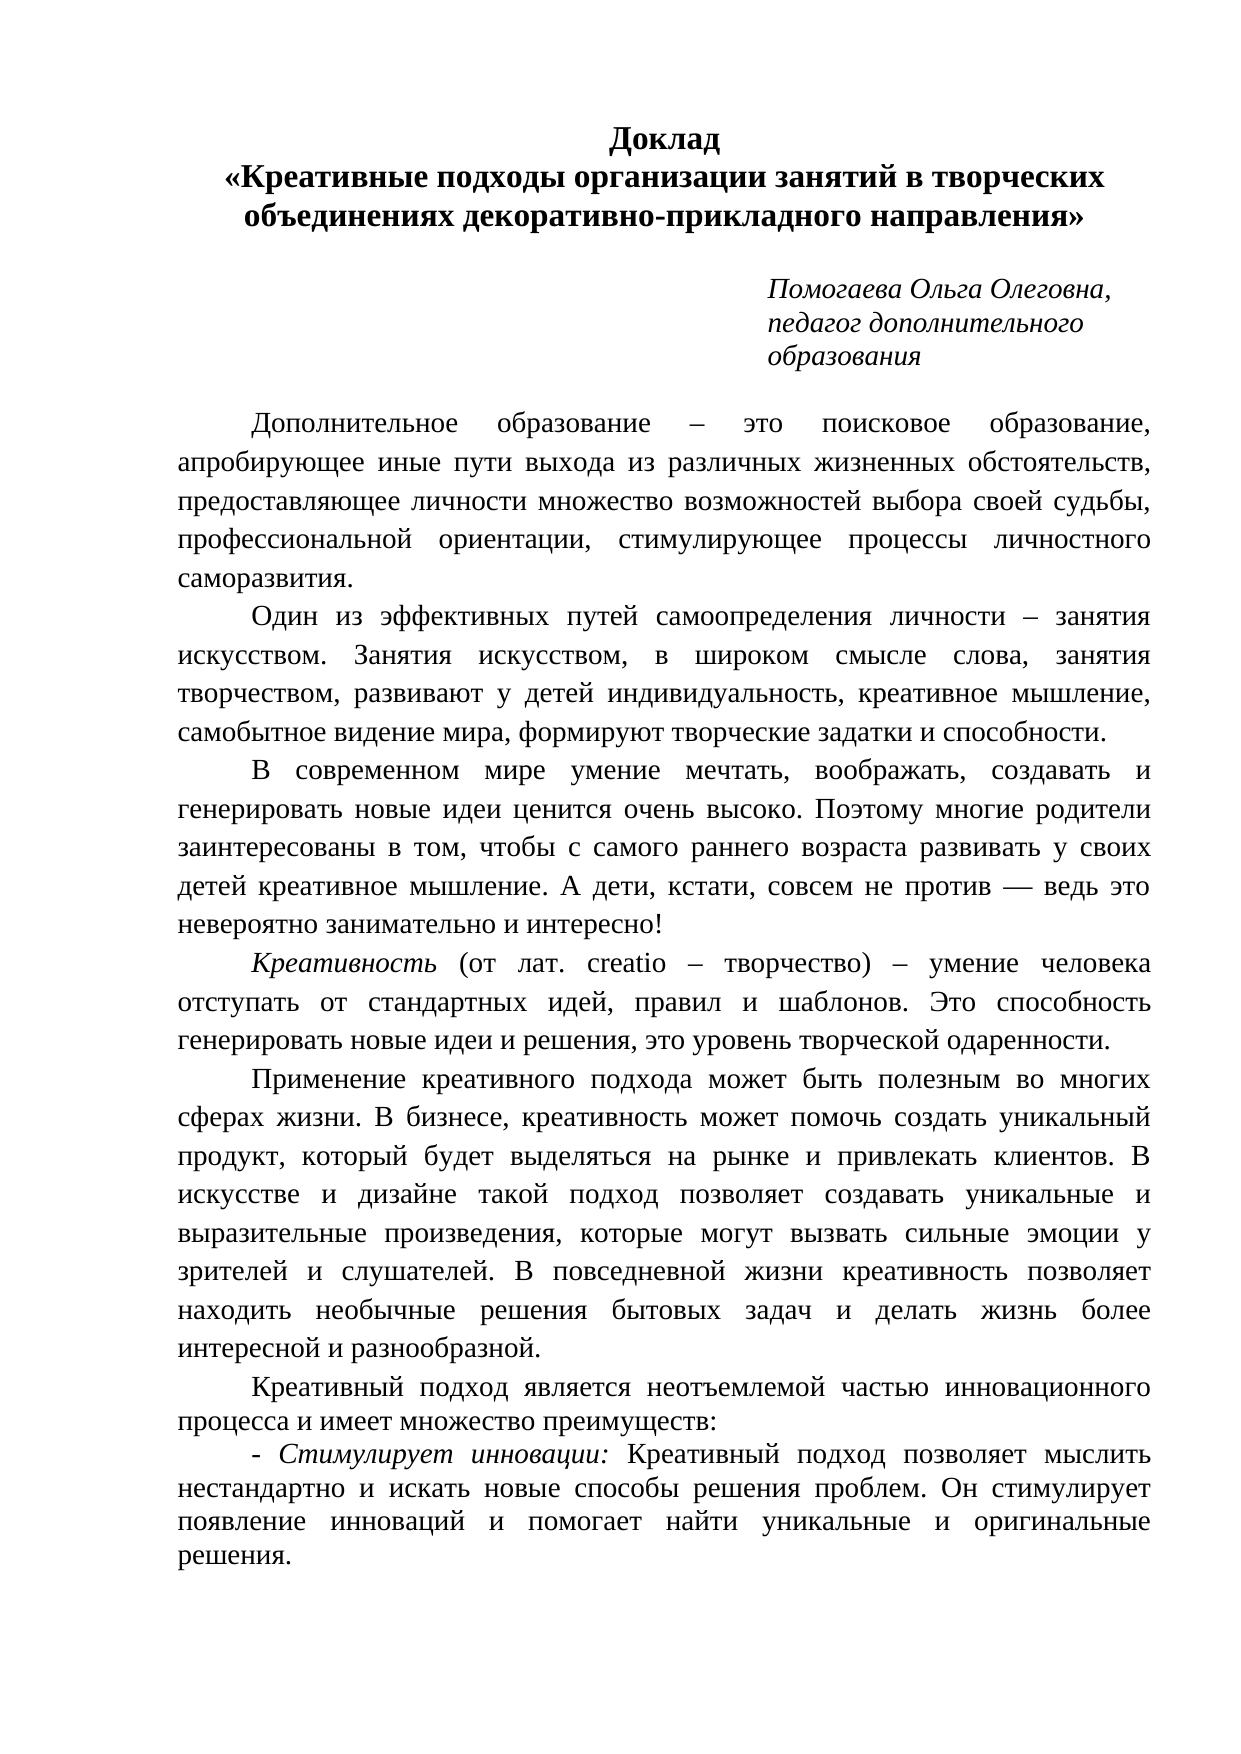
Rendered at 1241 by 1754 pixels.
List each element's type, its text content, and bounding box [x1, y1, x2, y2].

text Доклад [177, 118, 1152, 156]
text педагог дополнительного образования [177, 305, 1152, 372]
text Помогаева Ольга Олеговна, [177, 271, 1152, 305]
text - Стимулирует инновации: Креативный подход позволяет мыслить нестандартно и искать новые способы решения проблем. Он стимулирует появление инноваций и помогает найти уникальные и оригинальные решения. [177, 1436, 1152, 1570]
text В современном мире умение мечтать, воображать, создавать и генерировать новые идеи ценится очень высоко. Поэтому многие родители заинтересованы в том, чтобы с самого раннего возраста развивать у своих детей креативное мышление. А дети, кстати, совсем не против — ведь это невероятно занимательно и интересно! [177, 752, 1152, 940]
text Креативность (от лат. creatio – творчество) – умение человека отступать от стандартных идей, правил и шаблонов. Это способность генерировать новые идеи и решения, это уровень творческой одаренности. [177, 945, 1152, 1056]
text Креативный подход является неотъемлемой частью инновационного процесса и имеет множество преимуществ: [177, 1369, 1152, 1436]
text Дополнительное образование – это поисковое образование, апробирующее иные пути выхода из различных жизненных обстоятельств, предоставляющее личности множество возможностей выбора своей судьбы, профессиональной ориентации, стимулирующее процессы личностного саморазвития. [177, 406, 1152, 593]
text Применение креативного подхода может быть полезным во многих сферах жизни. В бизнесе, креативность может помочь создать уникальный продукт, который будет выделяться на рынке и привлекать клиентов. В искусстве и дизайне такой подход позволяет создавать уникальные и выразительные произведения, которые могут вызвать сильные эмоции у зрителей и слушателей. В повседневной жизни креативность позволяет находить необычные решения бытовых задач и делать жизнь более интересной и разнообразной. [177, 1061, 1152, 1364]
text Один из эффективных путей самоопределения личности – занятия искусством. Занятия искусством, в широком смысле слова, занятия творчеством, развивают у детей индивидуальность, креативное мышление, самобытное видение мира, формируют творческие задатки и способности. [177, 598, 1152, 747]
text «Креативные подходы организации занятий в творческих объединениях декоративно-прикладного направления» [177, 156, 1152, 233]
